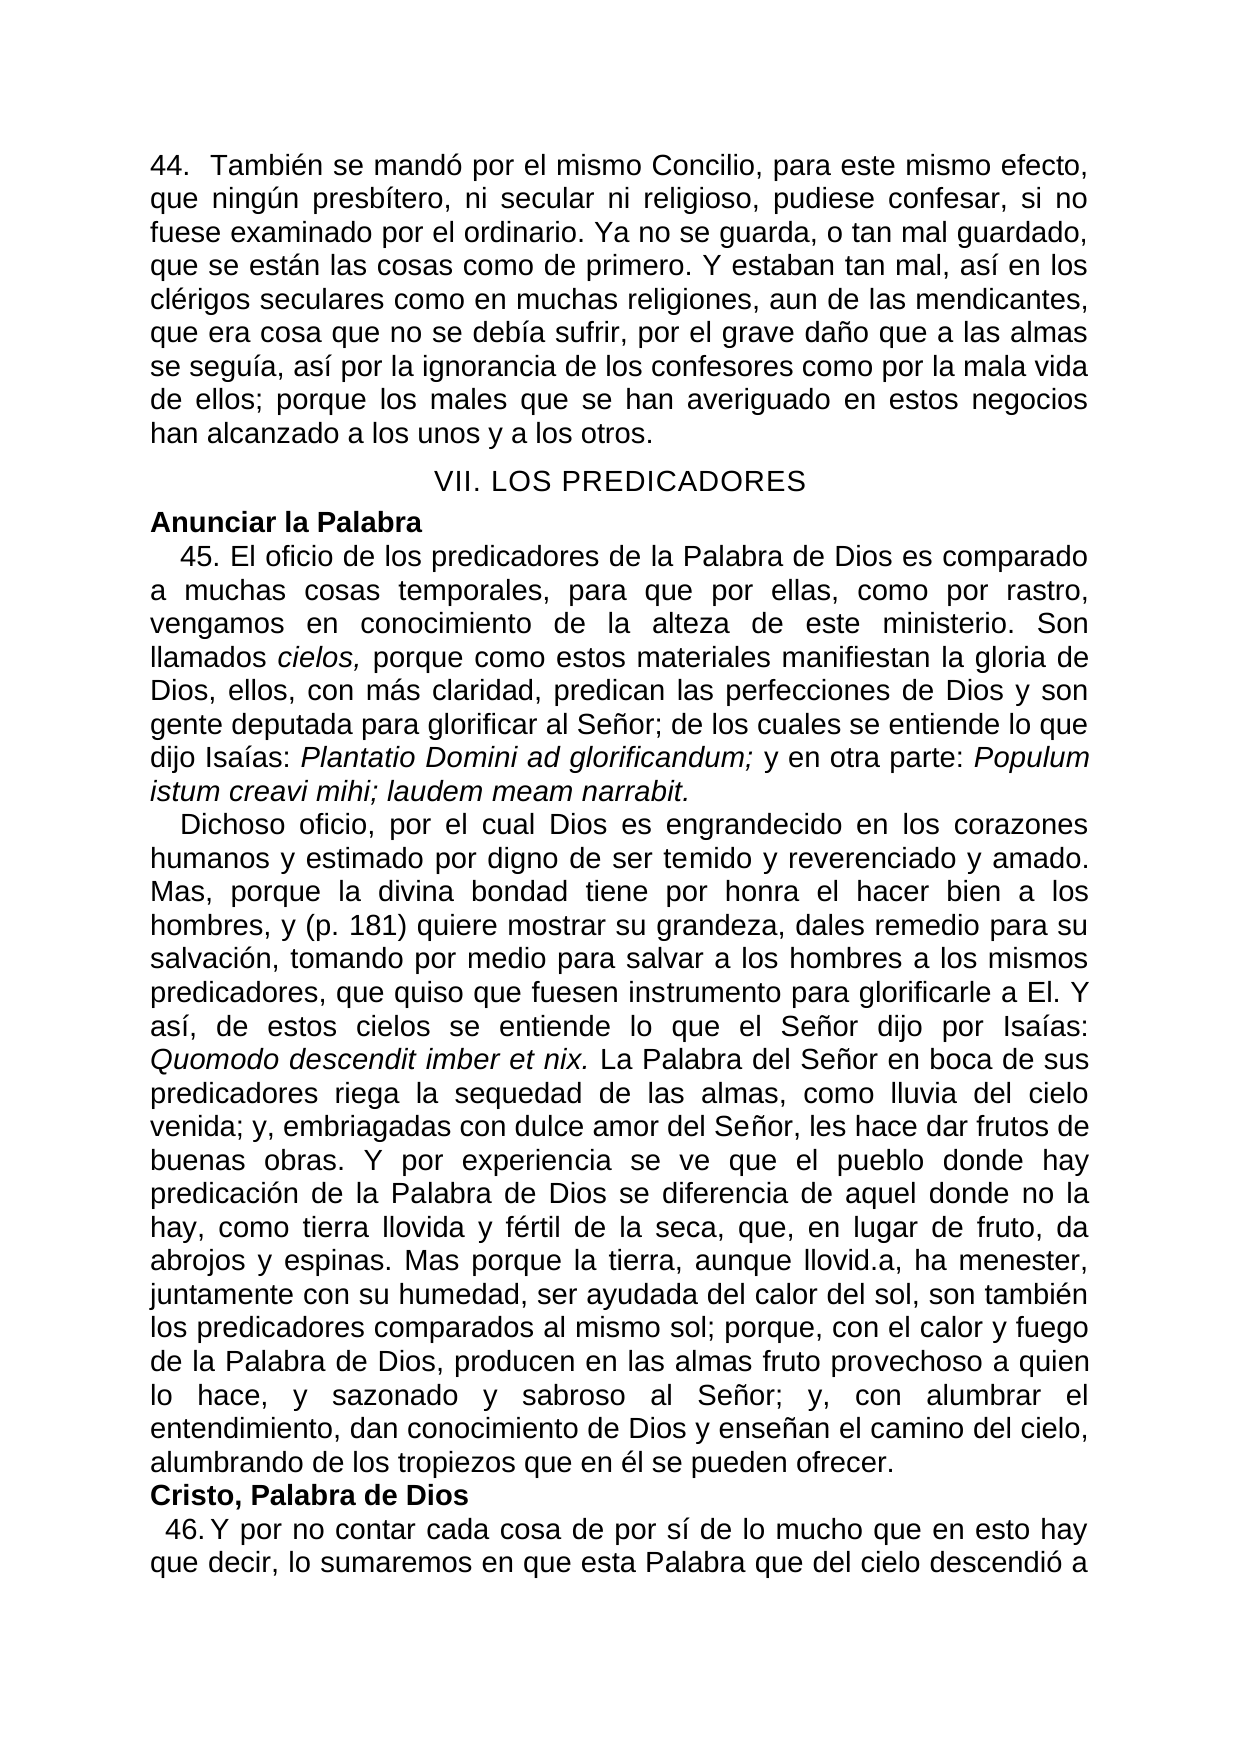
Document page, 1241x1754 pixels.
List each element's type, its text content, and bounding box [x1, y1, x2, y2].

text VII. LOS PREDICADORES [150, 464, 1090, 498]
text 45. El oficio de los predicadores de la Palabra de Dios es comparado a muchas cosas temporales, para que por ellas, como por rastro, vengamos en conocimiento de la alteza de este ministerio. Son llamados cielos, porque como estos materiales manifiestan la gloria de Dios, ellos, con más claridad, predican las perfecciones de Dios y son gente deputada para glorificar al Señor; de los cuales se entiende lo que dijo Isaías: Plantatio Domini ad glorificandum; y en otra parte: Populum istum creavi mihi; laudem meam narrabit. [150, 539, 1090, 807]
text 44. También se mandó por el mismo Concilio, para este mismo efecto, que ningún presbítero, ni secular ni religioso, pudiese confesar, si no fuese examinado por el ordinario. Ya no se guarda, o tan mal guardado, que se están las cosas como de primero. Y estaban tan mal, así en los clérigos seculares como en muchas religiones, aun de las mendicantes, que era cosa que no se debía sufrir, por el grave daño que a las almas se seguía, así por la ignorancia de los confesores como por la mala vida de ellos; porque los males que se han averiguado en estos negocios han alcanzado a los unos y a los otros. [150, 148, 1090, 449]
text Cristo, Palabra de Dios [150, 1478, 1090, 1512]
text Dichoso oficio, por el cual Dios es engrandecido en los corazones humanos y estimado por digno de ser temido y reverenciado y amado. Mas, porque la divina bondad tiene por honra el hacer bien a los hombres, y (p. 181) quiere mostrar su grandeza, dales remedio para su salvación, tomando por medio para salvar a los hombres a los mismos predicadores, que quiso que fuesen instrumento para glorificarle a El. Y así, de estos cielos se entiende lo que el Señor dijo por Isaías: Quomodo descendit imber et nix. La Palabra del Señor en boca de sus predicadores riega la sequedad de las almas, como lluvia del cielo venida; y, embriagadas con dulce amor del Señor, les hace dar frutos de buenas obras. Y por experiencia se ve que el pueblo donde hay predicación de la Palabra de Dios se diferencia de aquel donde no la hay, como tierra llovida y fértil de la seca, que, en lugar de fruto, da abrojos y espinas. Mas porque la tierra, aunque llovid.a, ha menester, juntamente con su humedad, ser ayudada del calor del sol, son también los predicadores comparados al mismo sol; porque, con el calor y fuego de la Palabra de Dios, producen en las almas fruto provechoso a quien lo hace, y sazonado y sabroso al Señor; y, con alumbrar el entendimiento, dan conocimiento de Dios y enseñan el camino del cielo, alumbrando de los tropiezos que en él se pueden ofrecer. [150, 807, 1090, 1478]
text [150, 1512, 1090, 1579]
text Anunciar la Palabra [150, 506, 1090, 539]
